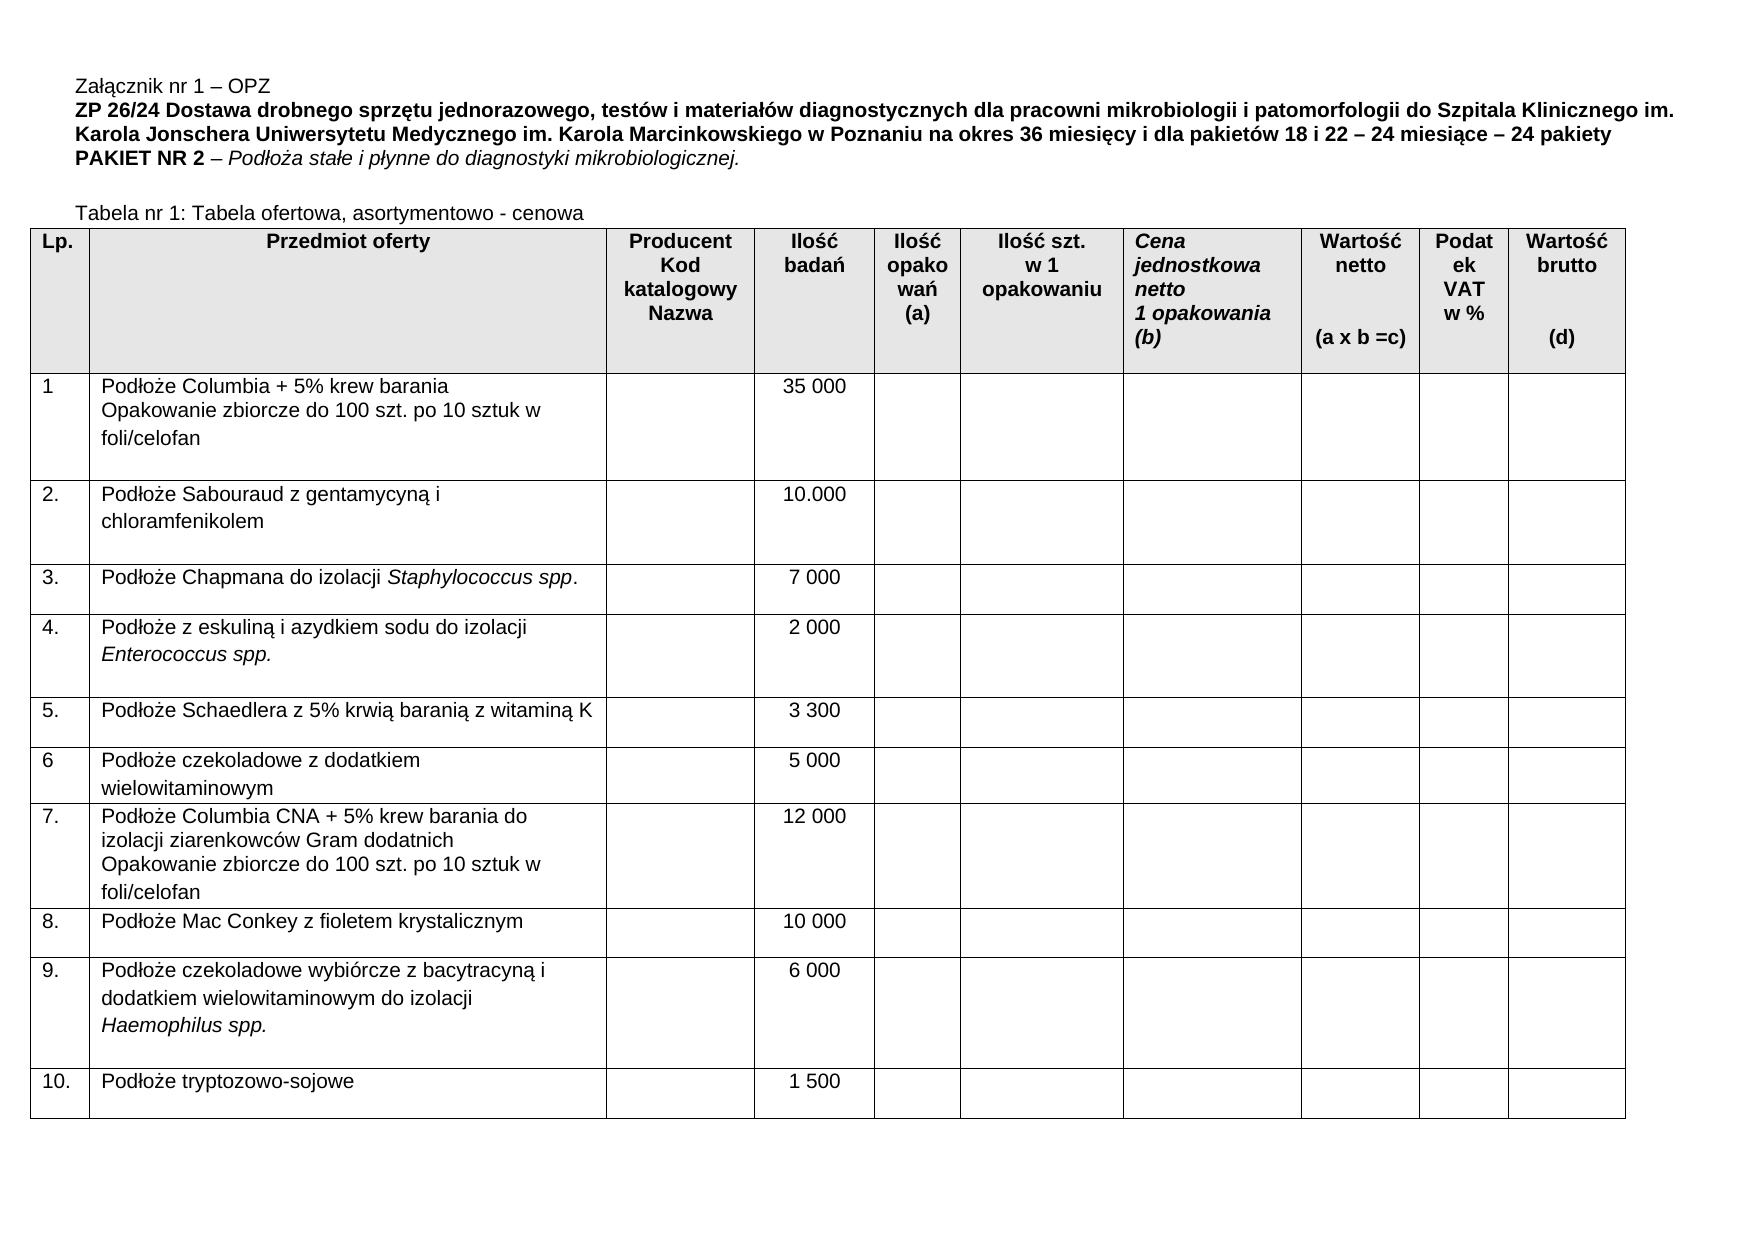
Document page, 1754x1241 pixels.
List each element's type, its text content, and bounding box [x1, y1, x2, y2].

table_cell 10. [31, 1069, 89, 1118]
table_cell [961, 615, 1123, 697]
table_cell [1124, 958, 1301, 1068]
table_cell [1124, 615, 1301, 697]
table_cell 6 [31, 748, 89, 803]
table_cell [607, 958, 754, 1068]
table_cell [961, 909, 1123, 957]
table_cell 6 000 [755, 958, 874, 1068]
table_cell [875, 374, 960, 480]
table_cell [961, 1069, 1123, 1118]
table_cell 8. [31, 909, 89, 957]
table_cell Podłoże Columbia CNA + 5% krew barania do izolacji ziarenkowców Gram dodatnich Opakowanie zbiorcze do 100 szt. po 10 sztuk w foli/celofan [90, 804, 606, 907]
table_cell [875, 748, 960, 803]
table_cell [875, 481, 960, 564]
table_cell [607, 804, 754, 907]
table_cell [1420, 565, 1508, 614]
table_cell [875, 698, 960, 747]
table_cell [1124, 374, 1301, 480]
table_cell [1420, 958, 1508, 1068]
table_cell [1302, 615, 1419, 697]
table_cell [961, 698, 1123, 747]
table_cell [1509, 615, 1625, 697]
table_cell [1302, 1069, 1419, 1118]
table_cell [1124, 1069, 1301, 1118]
table_cell [1302, 698, 1419, 747]
table_cell [1509, 909, 1625, 957]
text PAKIET NR 2 – Podłoża stałe i płynne do diagnostyki mikrobiologicznej. [75, 146, 1679, 169]
table_cell [1302, 958, 1419, 1068]
table_cell [1420, 1069, 1508, 1118]
table_header Przedmiot oferty [90, 229, 606, 373]
table_cell 7. [31, 804, 89, 907]
table_cell 9. [31, 958, 89, 1068]
table_cell [961, 748, 1123, 803]
table_cell 5. [31, 698, 89, 747]
table_cell 7 000 [755, 565, 874, 614]
table_header Cena jednostkowa netto 1 opakowania (b) [1124, 229, 1301, 373]
table_header Wartość netto (a x b =c) [1302, 229, 1419, 373]
table_cell [961, 565, 1123, 614]
table_cell [607, 1069, 754, 1118]
table_cell [1124, 909, 1301, 957]
table_cell [1509, 1069, 1625, 1118]
table_cell [1302, 565, 1419, 614]
table_cell [1509, 565, 1625, 614]
table_cell [961, 804, 1123, 907]
table_header Wartość brutto (d) [1509, 229, 1625, 373]
table_cell [1420, 804, 1508, 907]
table_header Ilość badań [755, 229, 874, 373]
table_cell [1420, 698, 1508, 747]
table_cell [1302, 374, 1419, 480]
table_cell 12 000 [755, 804, 874, 907]
table_cell [1124, 748, 1301, 803]
table_cell Podłoże tryptozowo-sojowe [90, 1069, 606, 1118]
table_cell 3 300 [755, 698, 874, 747]
table_cell [1302, 909, 1419, 957]
table_cell [1302, 804, 1419, 907]
table_header Ilość opakowań (a) [875, 229, 960, 373]
table_cell 3. [31, 565, 89, 614]
table_cell Podłoże Schaedlera z 5% krwią baranią z witaminą K [90, 698, 606, 747]
table_cell Podłoże czekoladowe wybiórcze z bacytracyną i dodatkiem wielowitaminowym do izolacji Haemophilus spp. [90, 958, 606, 1068]
table_cell [1420, 748, 1508, 803]
table_cell 1 [31, 374, 89, 480]
table_cell 10 000 [755, 909, 874, 957]
table_cell [1509, 698, 1625, 747]
table_cell [1302, 481, 1419, 564]
table_cell Podłoże Chapmana do izolacji Staphylococcus spp. [90, 565, 606, 614]
text Tabela nr 1: Tabela ofertowa, asortymentowo - cenowa [75, 201, 1679, 224]
table_cell 2. [31, 481, 89, 564]
table_cell [1509, 958, 1625, 1068]
table_cell Podłoże czekoladowe z dodatkiem wielowitaminowym [90, 748, 606, 803]
table_cell [875, 958, 960, 1068]
table_cell [1509, 481, 1625, 564]
table_cell [607, 565, 754, 614]
table_cell [875, 804, 960, 907]
table_cell [875, 615, 960, 697]
table_cell [607, 698, 754, 747]
table_cell [1509, 748, 1625, 803]
table_cell 2 000 [755, 615, 874, 697]
table_cell [607, 748, 754, 803]
table_cell [1509, 374, 1625, 480]
table_cell Podłoże Mac Conkey z fioletem krystalicznym [90, 909, 606, 957]
table_cell [875, 909, 960, 957]
table_cell [875, 1069, 960, 1118]
table_cell 5 000 [755, 748, 874, 803]
table_cell Podłoże z eskuliną i azydkiem sodu do izolacji Enterococcus spp. [90, 615, 606, 697]
table_cell [961, 481, 1123, 564]
table_cell 4. [31, 615, 89, 697]
table_cell [1420, 481, 1508, 564]
table_cell Podłoże Sabouraud z gentamycyną i chloramfenikolem [90, 481, 606, 564]
table_header Producent Kod katalogowy Nazwa [607, 229, 754, 373]
table_cell [961, 374, 1123, 480]
table_header Lp. [31, 229, 89, 373]
table_cell [1124, 804, 1301, 907]
table_cell [607, 615, 754, 697]
table_cell [1420, 374, 1508, 480]
table_cell [961, 958, 1123, 1068]
table_cell 1 500 [755, 1069, 874, 1118]
table_cell [1302, 748, 1419, 803]
table_cell [875, 565, 960, 614]
table_cell [607, 481, 754, 564]
table_cell [607, 909, 754, 957]
table_cell [1420, 909, 1508, 957]
table_cell 10.000 [755, 481, 874, 564]
table_cell [1124, 565, 1301, 614]
table_cell 35 000 [755, 374, 874, 480]
table_cell [607, 374, 754, 480]
table_cell Podłoże Columbia + 5% krew barania Opakowanie zbiorcze do 100 szt. po 10 sztuk w foli/celofan [90, 374, 606, 480]
table_cell [1124, 698, 1301, 747]
table_cell [1509, 804, 1625, 907]
table_header Podatek VAT w % [1420, 229, 1508, 373]
table_header Ilość szt. w 1 opakowaniu [961, 229, 1123, 373]
table_cell [1124, 481, 1301, 564]
table_cell [1420, 615, 1508, 697]
